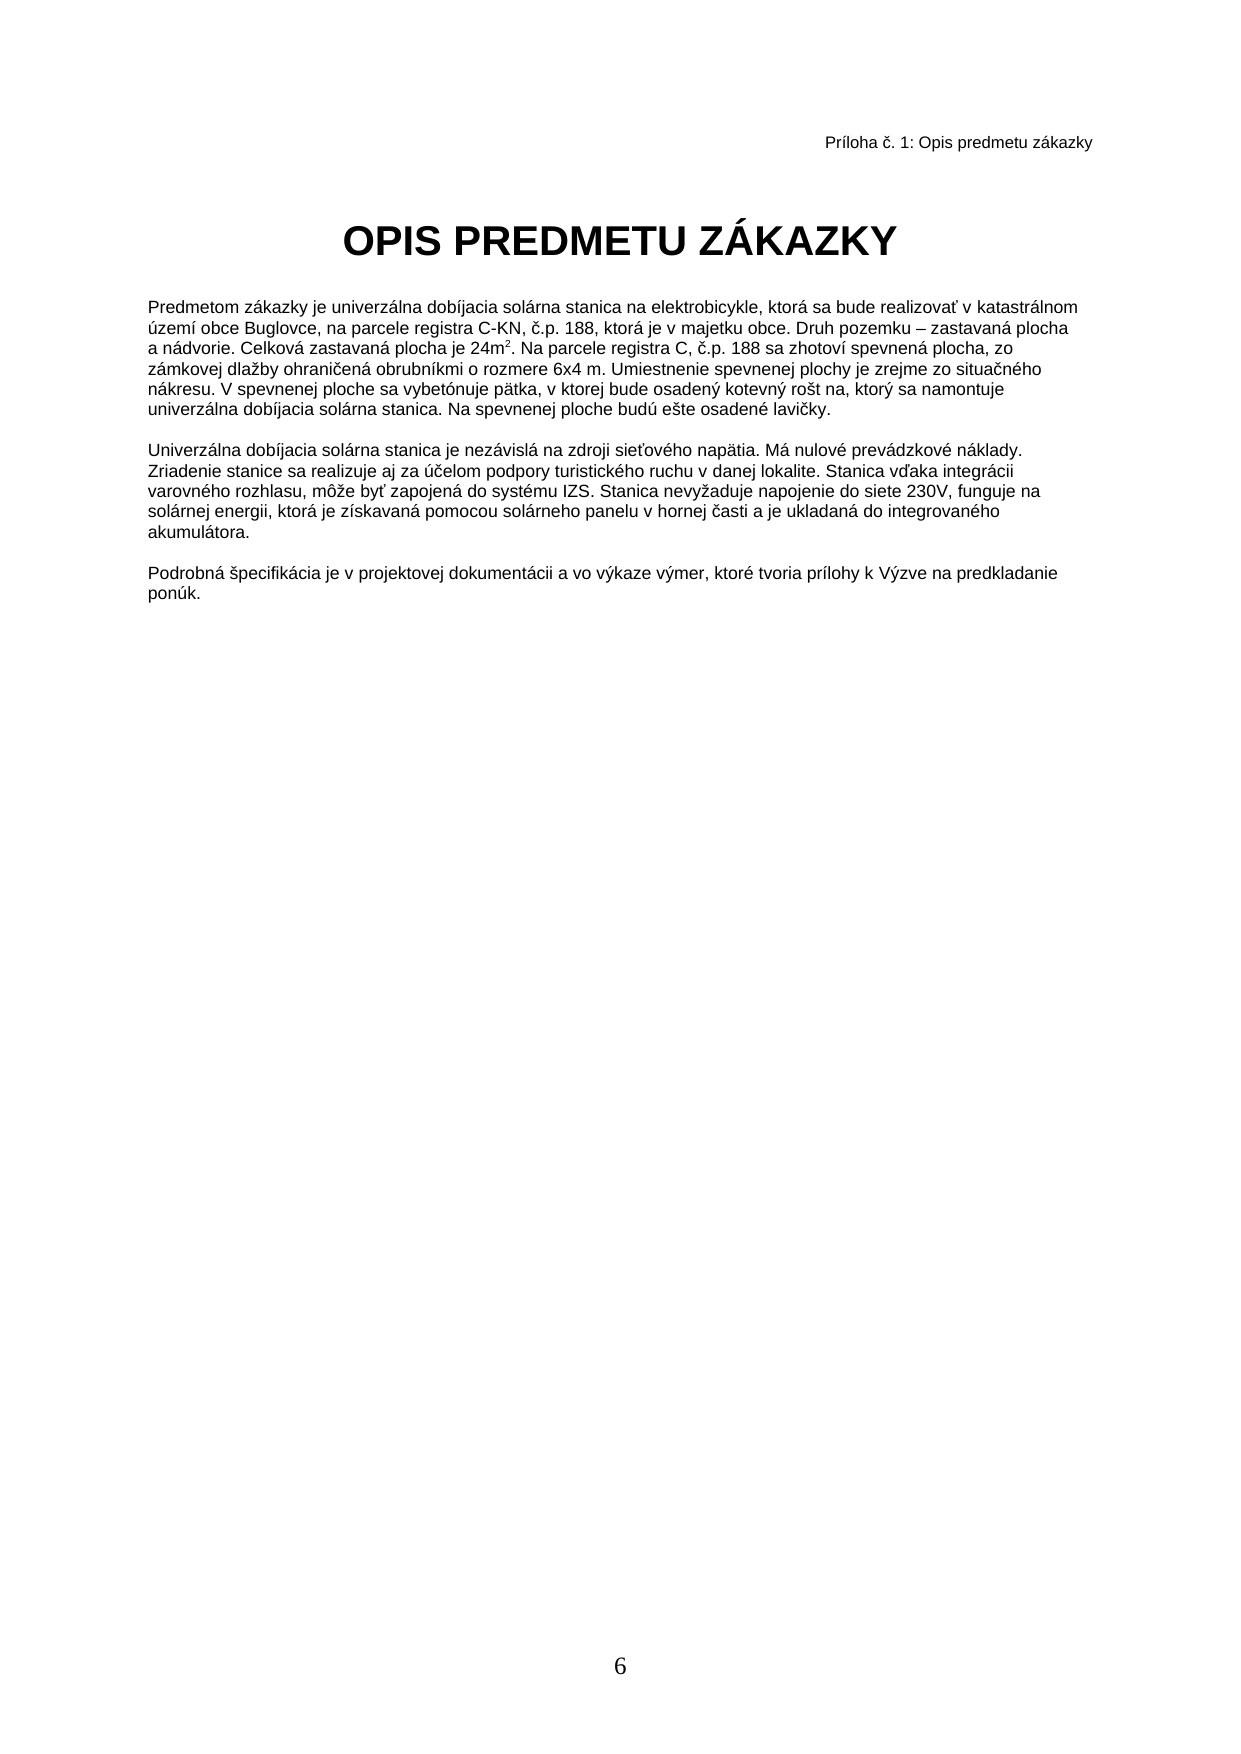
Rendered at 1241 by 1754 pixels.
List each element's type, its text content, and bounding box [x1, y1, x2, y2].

text Univerzálna dobíjacia solárna stanica je nezávislá na zdroji sieťového napätia. Má nulové prevádzkové náklady. Zriadenie stanice sa realizuje aj za účelom podpory turistického ruchu v danej lokalite. Stanica vďaka integrácii varovného rozhlasu, môže byť zapojená do systému IZS. Stanica nevyžaduje napojenie do siete 230V, funguje na solárnej energii, ktorá je získavaná pomocou solárneho panelu v hornej časti a je ukladaná do integrovaného akumulátora. [148, 440, 1093, 542]
text Predmetom zákazky je univerzálna dobíjacia solárna stanica na elektrobicykle, ktorá sa bude realizovať v katastrálnom území obce Buglovce, na parcele registra C-KN, č.p. 188, ktorá je v majetku obce. Druh pozemku – zastavaná plocha a nádvorie. Celková zastavaná plocha je 24m2. Na parcele registra C, č.p. 188 sa zhotoví spevnená plocha, zo zámkovej dlažby ohraničená obrubníkmi o rozmere 6x4 m. Umiestnenie spevnenej plochy je zrejme zo situačného nákresu. V spevnenej ploche sa vybetónuje pätka, v ktorej bude osadený kotevný rošt na, ktorý sa namontuje univerzálna dobíjacia solárna stanica. Na spevnenej ploche budú ešte osadené lavičky. [148, 297, 1093, 419]
text OPIS PREDMETU ZÁKAZKY [148, 217, 1093, 265]
text Príloha č. 1: Opis predmetu zákazky [148, 133, 1093, 152]
text Podrobná špecifikácia je v projektovej dokumentácii a vo výkaze výmer, ktoré tvoria prílohy k Výzve na predkladanie ponúk. [148, 562, 1093, 603]
